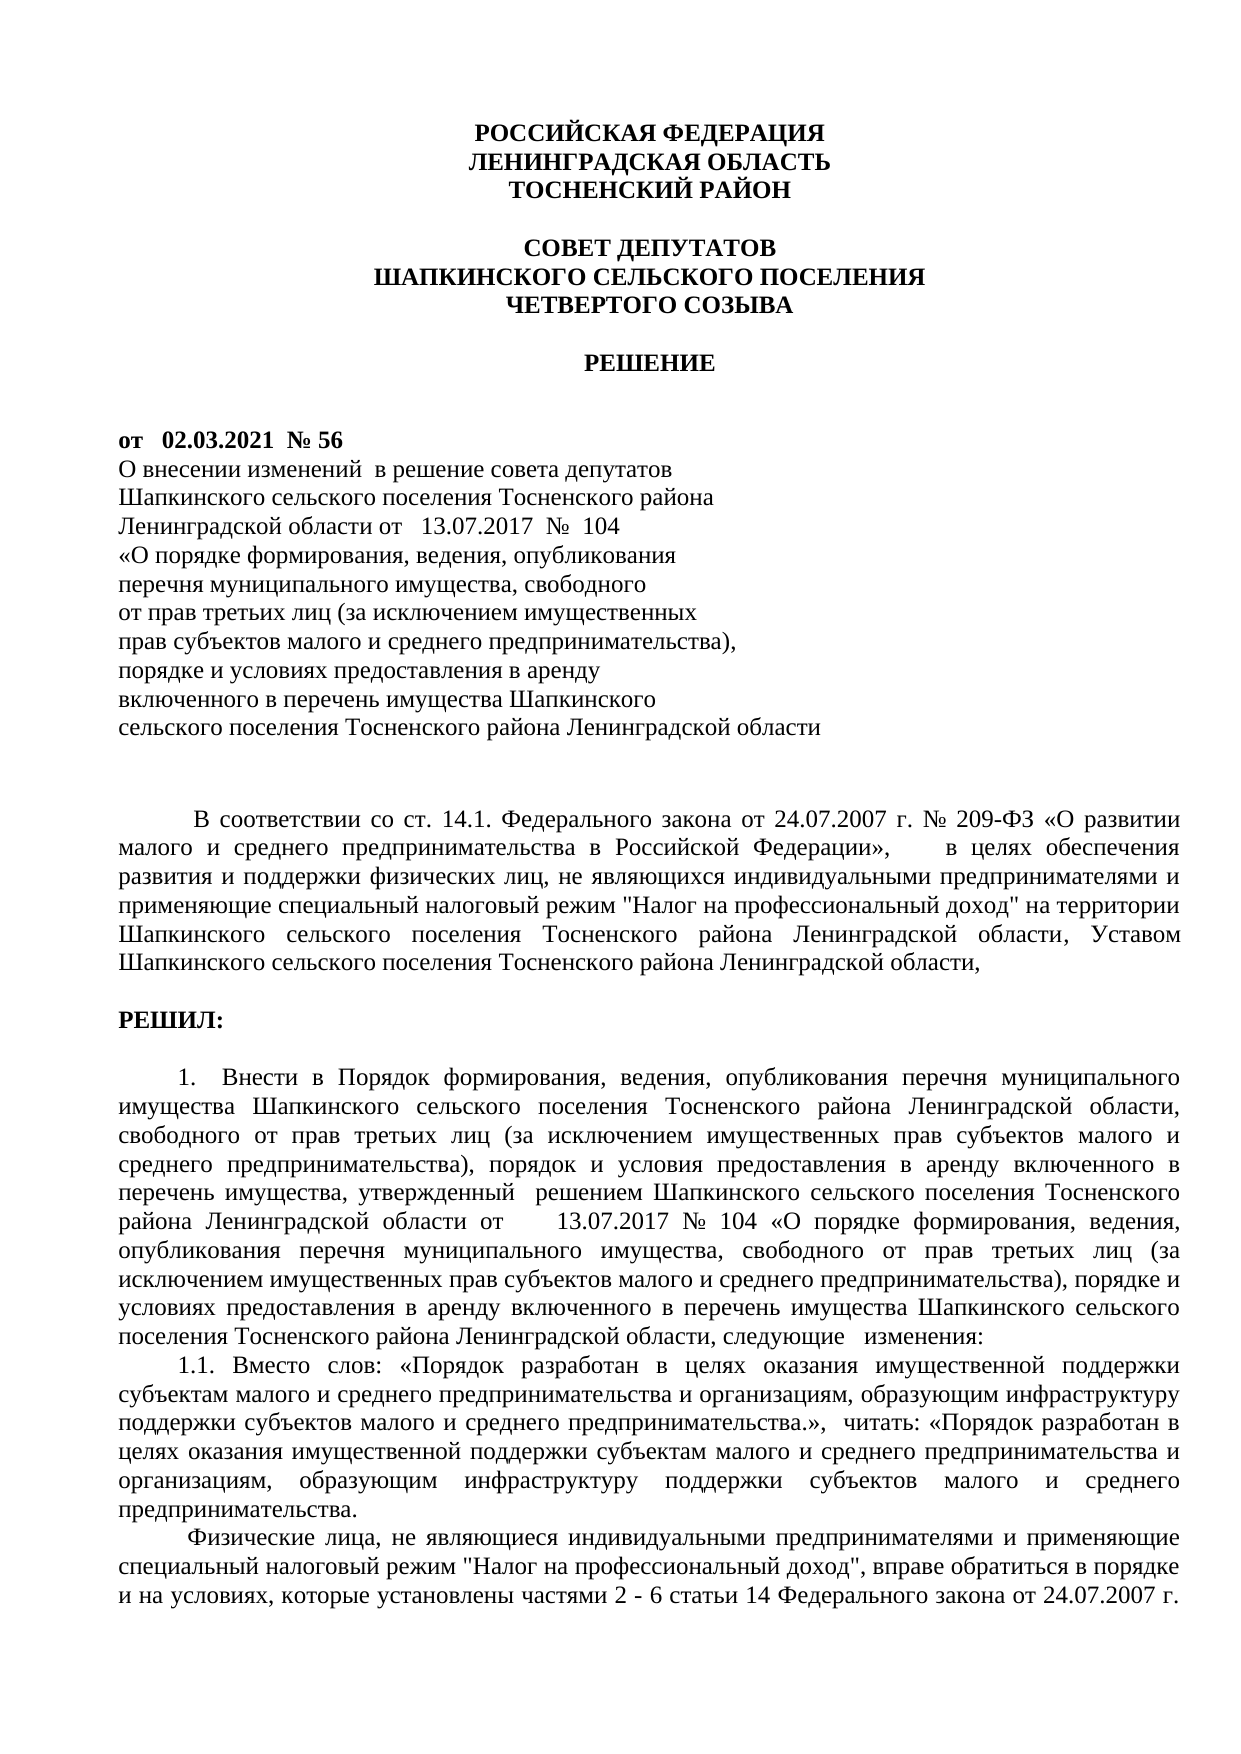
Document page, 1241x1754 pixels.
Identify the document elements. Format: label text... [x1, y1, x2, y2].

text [118, 1522, 1181, 1609]
text Ленинградской области от 13.07.2017 № 104 [118, 511, 1181, 540]
list Внести в Порядок формирования, ведения, опубликования перечня муниципального имущества Шапкинского сельского поселения Тосненского района Ленинградской области, свободного от прав третьих лиц (за исключением имущественных прав субъектов малого и среднего предпринимательства), порядок и условия предоставления в аренду включенного в перечень имущества, утвержденный решением Шапкинского сельского поселения Тосненского района Ленинградской области от 13.07.2017 № 104 «О порядке формирования, ведения, опубликования перечня муниципального имущества, свободного от прав третьих лиц (за исключением имущественных прав субъектов малого и среднего предпринимательства), порядке и условиях предоставления в аренду включенного в перечень имущества Шапкинского сельского поселения Тосненского района Ленинградской области, следующие изменения: [118, 1062, 1181, 1350]
text сельского поселения Тосненского района Ленинградской области [118, 712, 1181, 741]
text от прав третьих лиц (за исключением имущественных [118, 597, 1181, 626]
text СОВЕТ ДЕПУТАТОВ [118, 233, 1181, 262]
text «О порядке формирования, ведения, опубликования [118, 540, 1181, 569]
text РЕШЕНИЕ [118, 348, 1181, 377]
text ШАПКИНСКОГО СЕЛЬСКОГО ПОСЕЛЕНИЯ [118, 262, 1181, 291]
text Шапкинского сельского поселения Тосненского района [118, 482, 1181, 511]
text прав субъектов малого и среднего предпринимательства), [118, 626, 1181, 655]
text В соответствии со ст. 14.1. Федерального закона от 24.07.2007 г. № 209-ФЗ «О развитии малого и среднего предпринимательства в Российской Федерации», в целях обеспечения развития и поддержки физических лиц, не являющихся индивидуальными предпринимателями и применяющие специальный налоговый режим "Налог на профессиональный доход" на территории Шапкинского сельского поселения Тосненского района Ленинградской области, Уставом Шапкинского сельского поселения Тосненского района Ленинградской области, [118, 804, 1181, 976]
text ЧЕТВЕРТОГО СОЗЫВА [118, 291, 1181, 319]
text от 02.03.2021 № 56 [118, 425, 1181, 454]
text перечня муниципального имущества, свободного [118, 569, 1181, 597]
text О внесении изменений в решение совета депутатов [118, 454, 1181, 482]
text РОССИЙСКАЯ ФЕДЕРАЦИЯ [118, 118, 1181, 147]
text РЕШИЛ: [118, 1005, 1181, 1034]
text включенного в перечень имущества Шапкинского [118, 684, 1181, 712]
text 1.1. Вместо слов: «Порядок разработан в целях оказания имущественной поддержки субъектам малого и среднего предпринимательства и организациям, образующим инфраструктуру поддержки субъектов малого и среднего предпринимательства.», читать: «Порядок разработан в целях оказания имущественной поддержки субъектам малого и среднего предпринимательства и организациям, образующим инфраструктуру поддержки субъектов малого и среднего предпринимательства. [118, 1350, 1181, 1522]
text ТОСНЕНСКИЙ РАЙОН [118, 176, 1181, 204]
text ЛЕНИНГРАДСКАЯ ОБЛАСТЬ [118, 147, 1181, 176]
text порядке и условиях предоставления в аренду [118, 655, 1181, 684]
